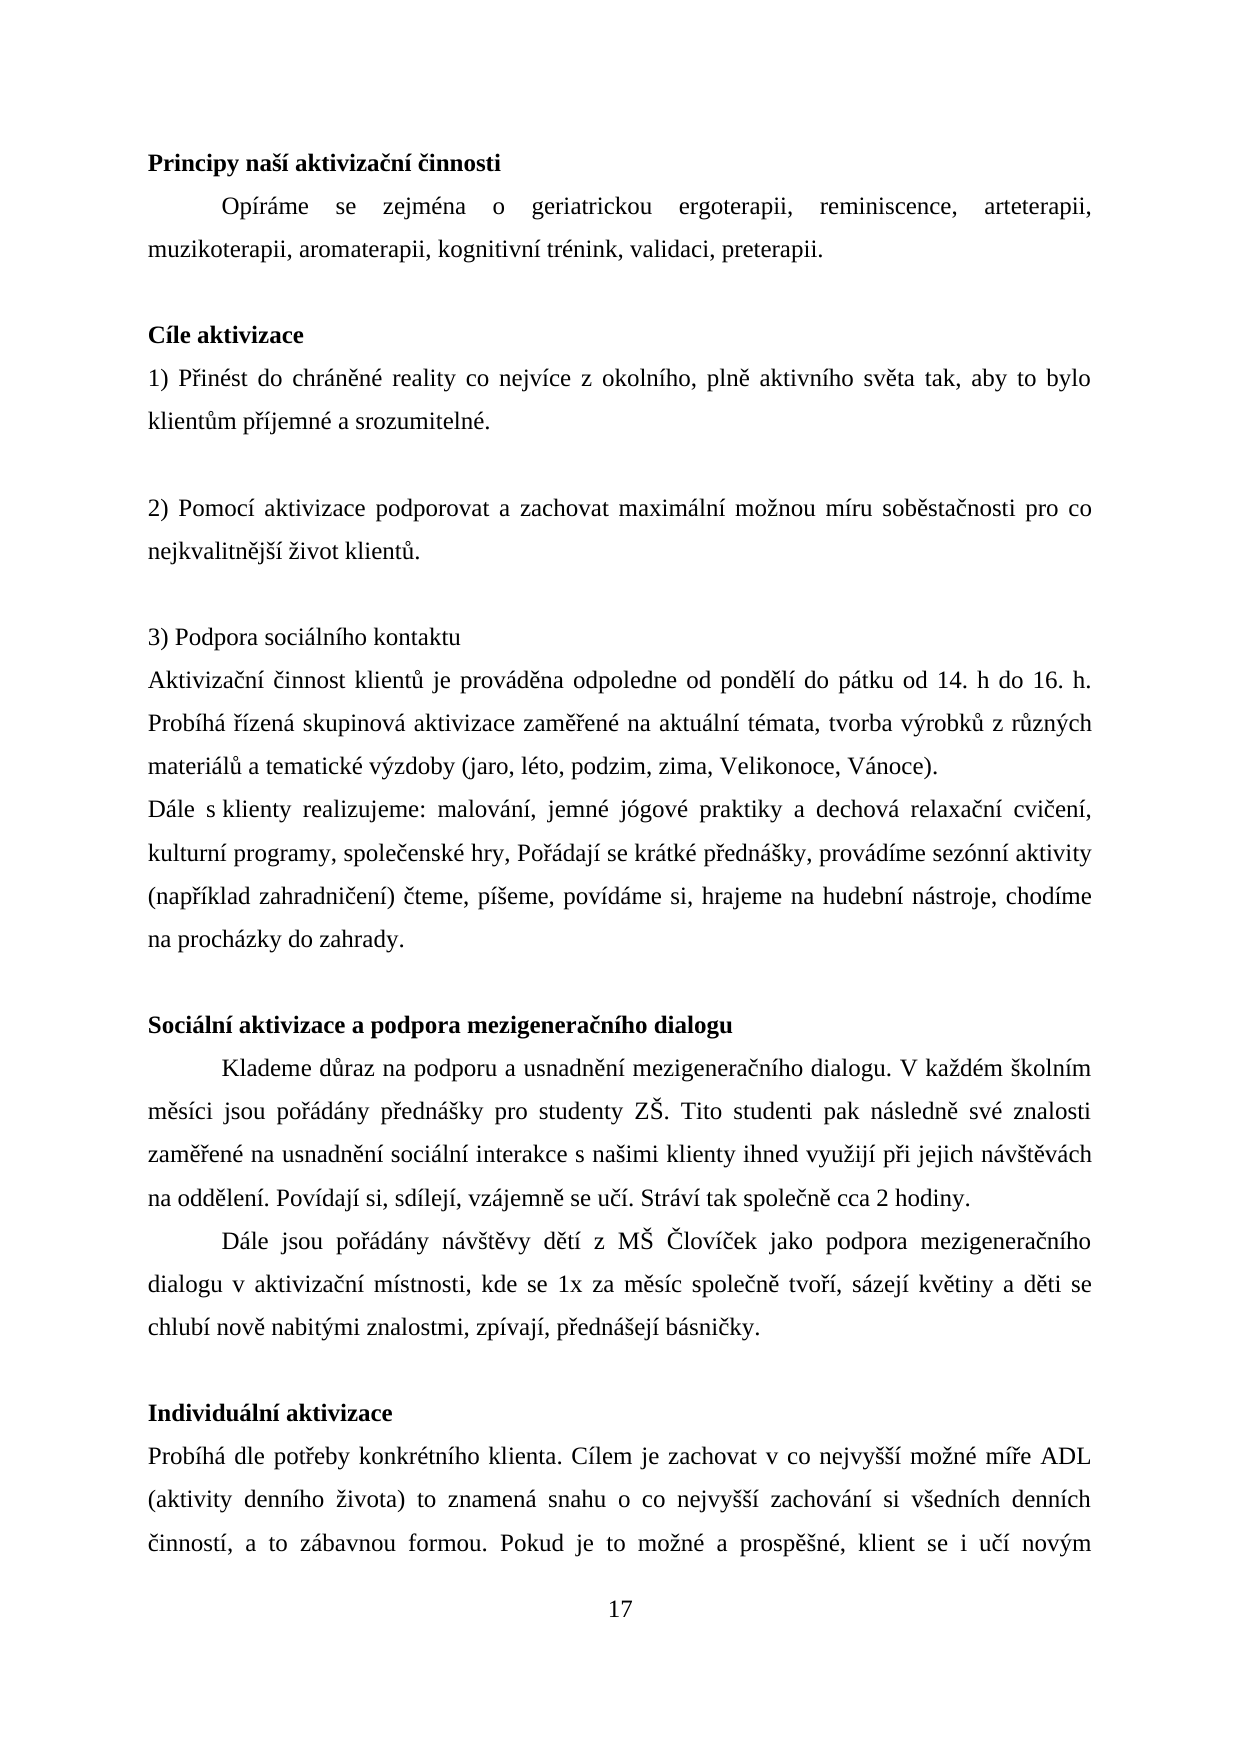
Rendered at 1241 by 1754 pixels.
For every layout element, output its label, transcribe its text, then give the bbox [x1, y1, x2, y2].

text Sociální aktivizace a podpora mezigeneračního dialogu [148, 1010, 1093, 1039]
text Opíráme se zejména o geriatrickou ergoterapii, reminiscence, arteterapii, muzikoterapii, aromaterapii, kognitivní trénink, validaci, preterapii. [148, 191, 1093, 263]
text Dále s klienty realizujeme: malování, jemné jógové praktiky a dechová relaxační cvičení, kulturní programy, společenské hry, Pořádají se krátké přednášky, provádíme sezónní aktivity (například zahradničení) čteme, píšeme, povídáme si, hrajeme na hudební nástroje, chodíme na procházky do zahrady. [148, 794, 1093, 953]
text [148, 1441, 1093, 1556]
text 2) Pomocí aktivizace podporovat a zachovat maximální možnou míru soběstačnosti pro co nejkvalitnější život klientů. [148, 449, 1093, 564]
text 1) Přinést do chráněné reality co nejvíce z okolního, plně aktivního světa tak, aby to bylo klientům příjemné a srozumitelné. [148, 363, 1093, 435]
text Dále jsou pořádány návštěvy dětí z MŠ Človíček jako podpora mezigeneračního dialogu v aktivizační místnosti, kde se 1x za měsíc společně tvoří, sázejí květiny a děti se chlubí nově nabitými znalostmi, zpívají, přednášejí básničky. [148, 1226, 1093, 1341]
text Individuální aktivizace [148, 1398, 1093, 1427]
text Principy naší aktivizační činnosti [148, 148, 1093, 176]
text 3) Podpora sociálního kontaktu [148, 579, 1093, 651]
text Cíle aktivizace [148, 277, 1093, 349]
text Aktivizační činnost klientů je prováděna odpoledne od pondělí do pátku od 14. h do 16. h. Probíhá řízená skupinová aktivizace zaměřené na aktuální témata, tvorba výrobků z různých materiálů a tematické výzdoby (jaro, léto, podzim, zima, Velikonoce, Vánoce). [148, 665, 1093, 780]
text Klademe důraz na podporu a usnadnění mezigeneračního dialogu. V každém školním měsíci jsou pořádány přednášky pro studenty ZŠ. Tito studenti pak následně své znalosti zaměřené na usnadnění sociální interakce s našimi klienty ihned využijí při jejich návštěvách na oddělení. Povídají si, sdílejí, vzájemně se učí. Stráví tak společně cca 2 hodiny. [148, 1053, 1093, 1211]
